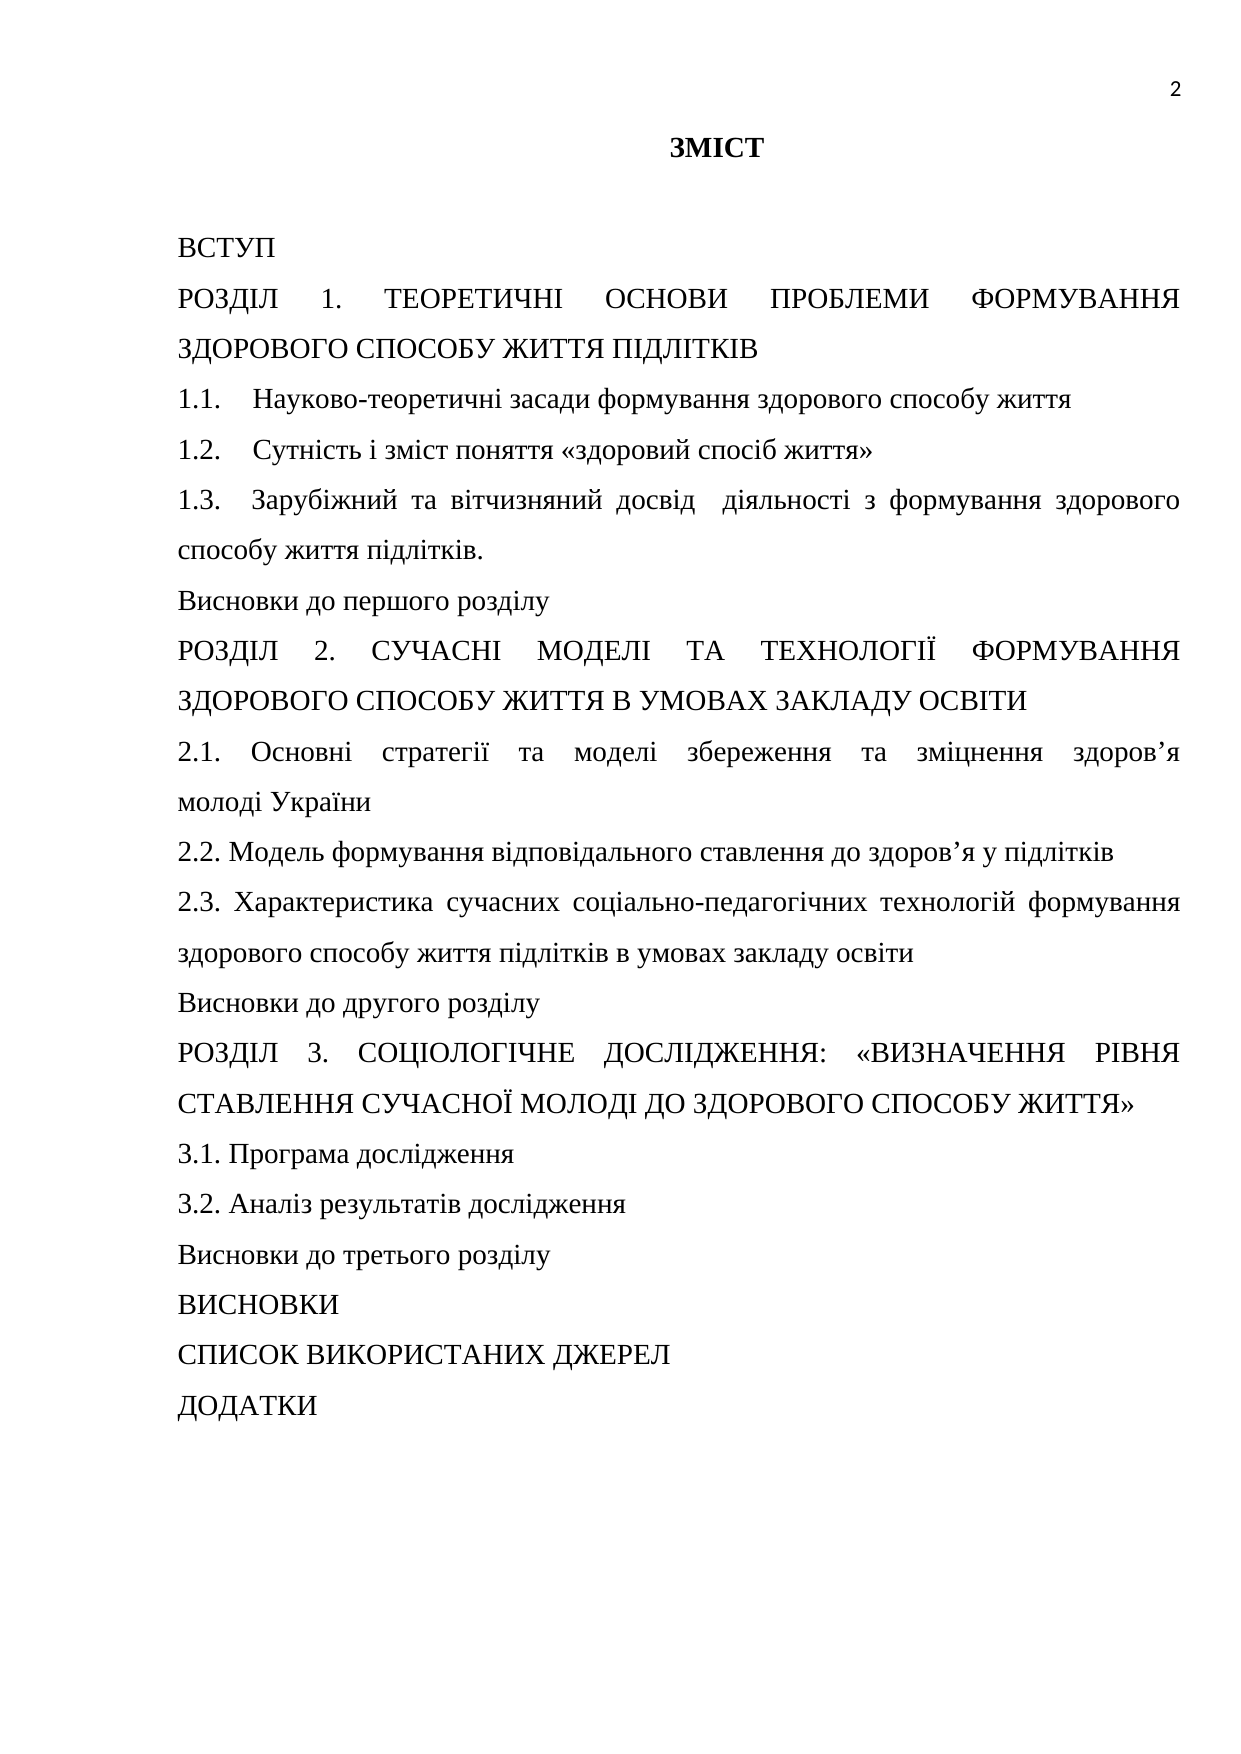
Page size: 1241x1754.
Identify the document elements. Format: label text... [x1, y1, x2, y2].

text ЗМІСТ [177, 130, 1181, 163]
text РОЗДІЛ 1. ТЕОРЕТИЧНІ ОСНОВИ ПРОБЛЕМИ ФОРМУВАННЯ ЗДОРОВОГО СПОСОБУ ЖИТТЯ ПІДЛІТКІВ [177, 314, 1181, 365]
text Висновки до третього розділу [177, 1237, 1181, 1270]
list Сутність і зміст поняття «здоровий спосіб життя» [177, 432, 1181, 465]
list Зарубіжний та вітчизняний досвід діяльності з формування здорового способу життя підлітків. [177, 482, 1181, 566]
text 2.2. Модель формування відповідального ставлення до здоров’я у підлітків [177, 834, 1181, 868]
text Висновки до другого розділу [177, 985, 1181, 1019]
text 2.3. Характеристика сучасних соціально-педагогічних технологій формування здорового способу життя підлітків в умовах закладу освіти [177, 884, 1181, 968]
text 2.1. Основні стратегії та моделі збереження та зміцнення здоров’я молоді України [177, 734, 1181, 817]
text 3.1. Програма дослідження [228, 1136, 1181, 1170]
text ВИСНОВКИ [177, 1287, 1181, 1321]
text ВСТУП [177, 231, 1181, 264]
subtitle 3.2. Аналіз результатів дослідження [228, 1186, 1181, 1220]
text СПИСОК ВИКОРИСТАНИХ ДЖЕРЕЛ [177, 1337, 1181, 1371]
text ДОДАТКИ [177, 1388, 1181, 1421]
text РОЗДІЛ 3. СОЦІОЛОГІЧНЕ ДОСЛІДЖЕННЯ: «ВИЗНАЧЕННЯ РІВНЯ СТАВЛЕННЯ СУЧАСНОЇ МОЛОДІ ДО ЗДОРОВОГО СПОСОБУ ЖИТТЯ» [177, 1069, 1181, 1119]
list Науково-теоретичні засади формування здорового способу життя [177, 381, 1181, 415]
text РОЗДІЛ 2. СУЧАСНІ МОДЕЛІ ТА ТЕХНОЛОГІЇ ФОРМУВАННЯ ЗДОРОВОГО СПОСОБУ ЖИТТЯ В УМОВАХ ЗАКЛАДУ ОСВІТИ [177, 633, 1181, 717]
text Висновки до першого розділу [177, 583, 1181, 616]
